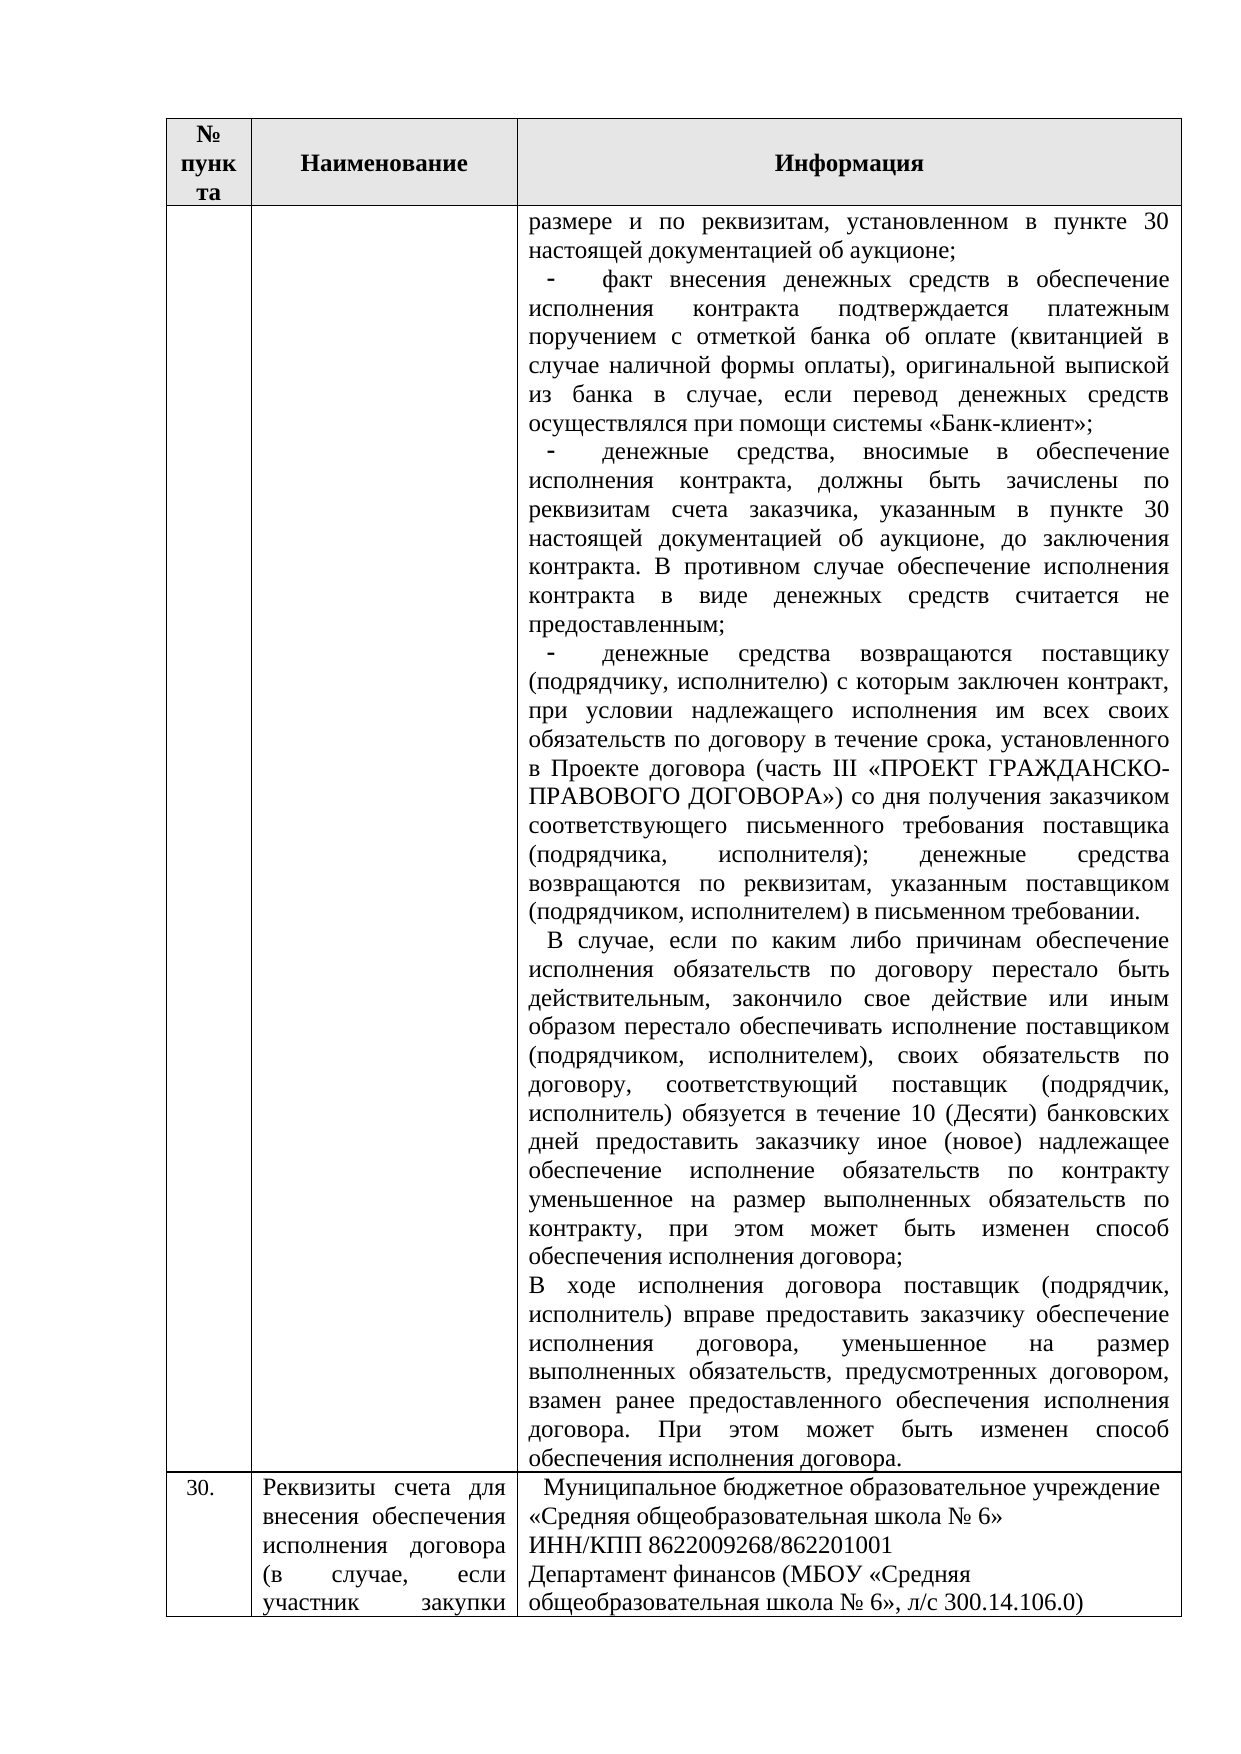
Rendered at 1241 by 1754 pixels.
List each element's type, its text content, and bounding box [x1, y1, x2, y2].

table_cell [167, 206, 251, 1471]
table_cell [252, 1473, 517, 1616]
table_header Информация [518, 119, 1181, 205]
table_cell [167, 1473, 251, 1616]
table_header № пункта [167, 119, 251, 205]
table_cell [518, 206, 1181, 1471]
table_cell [518, 1473, 1181, 1616]
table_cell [252, 206, 517, 1471]
table_header Наименование [252, 119, 517, 205]
